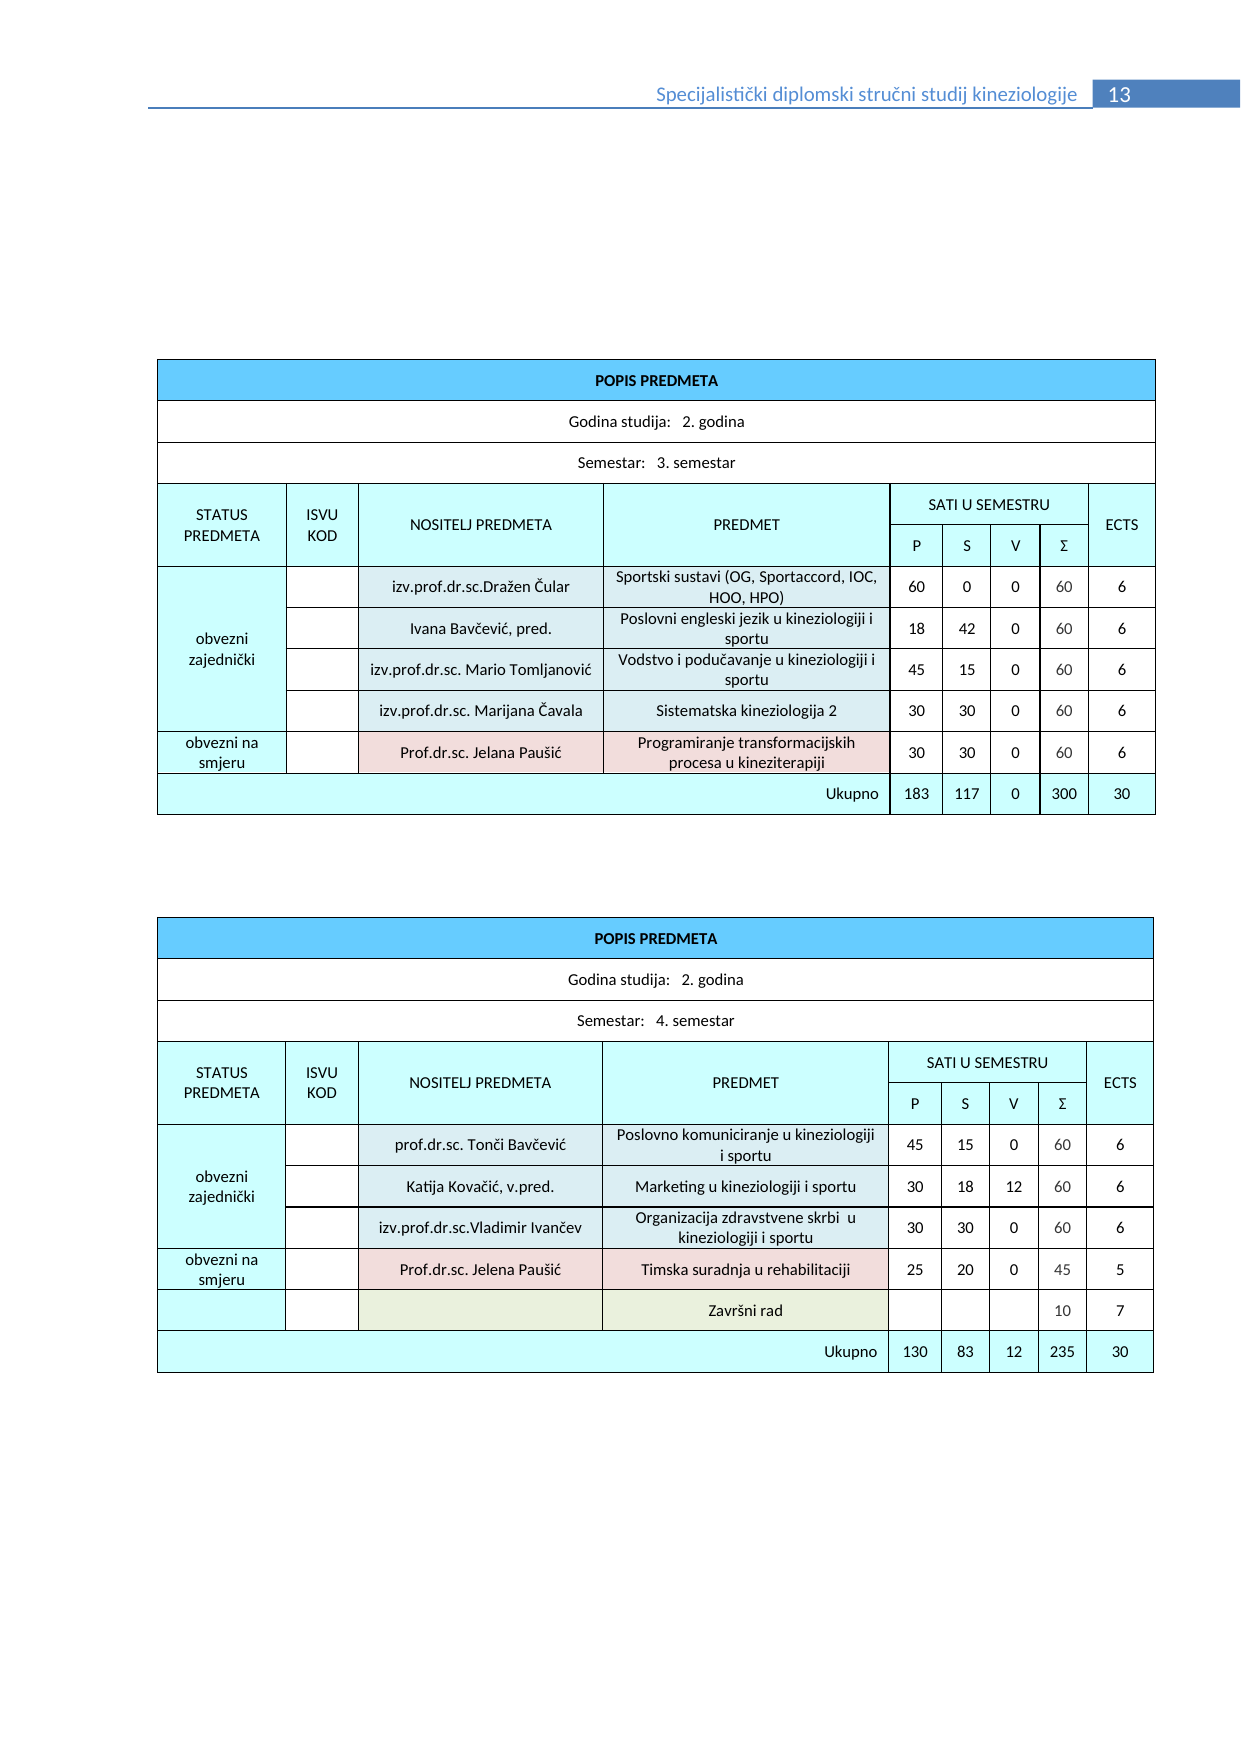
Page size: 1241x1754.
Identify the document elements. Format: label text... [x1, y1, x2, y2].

table_cell Σ [1041, 525, 1088, 566]
table_cell [286, 1249, 358, 1289]
table_cell 60 [1039, 1208, 1086, 1248]
table_cell 30 [942, 1208, 989, 1248]
table_header POPIS PREDMETA [158, 918, 1153, 958]
table_cell izv.prof.dr.sc.Vladimir Ivančev [359, 1208, 602, 1248]
table_cell 0 [991, 774, 1039, 814]
table_cell 60 [1041, 608, 1088, 648]
table_cell 60 [1041, 567, 1088, 607]
table_cell V [990, 1083, 1038, 1124]
table_cell P [889, 1083, 941, 1124]
table_cell 6 [1087, 1125, 1153, 1165]
table_cell 12 [990, 1166, 1038, 1206]
table_cell Sistematska kineziologija 2 [604, 691, 889, 731]
table_cell 60 [1041, 649, 1088, 690]
table_cell Poslovno komuniciranje u kineziologiji i sportu [603, 1125, 888, 1165]
table_cell obvezni zajednički [158, 567, 286, 731]
table_cell 30 [891, 732, 942, 772]
table_cell Završni rad [603, 1290, 888, 1330]
table_cell P [891, 525, 942, 566]
table_cell [286, 1290, 358, 1330]
table_cell 300 [1041, 774, 1088, 814]
table_cell izv.prof.dr.sc. Mario Tomljanović [359, 649, 603, 690]
table_cell STATUS PREDMETA [158, 1042, 285, 1124]
table_cell 7 [1087, 1290, 1153, 1330]
table_cell 0 [991, 732, 1039, 772]
table_cell 0 [990, 1249, 1038, 1289]
table_cell 30 [889, 1166, 941, 1206]
table_cell obvezni zajednički [158, 1125, 285, 1248]
table_cell Prof.dr.sc. Jelena Paušić [359, 1249, 602, 1289]
table_cell Vodstvo i podučavanje u kineziologiji i sportu [604, 649, 889, 690]
table_cell STATUS PREDMETA [158, 484, 286, 566]
table_cell 6 [1087, 1166, 1153, 1206]
table_cell 183 [891, 774, 942, 814]
table_cell Ivana Bavčević, pred. [359, 608, 603, 648]
table_cell 0 [991, 691, 1039, 731]
table_cell [287, 732, 358, 772]
table_cell 45 [889, 1125, 941, 1165]
table_cell 12 [990, 1331, 1038, 1372]
table_cell 0 [991, 567, 1039, 607]
table_cell Marketing u kineziologiji i sportu [603, 1166, 888, 1206]
table_cell 60 [891, 567, 942, 607]
table_cell 10 [1039, 1290, 1086, 1330]
table_cell ECTS [1089, 484, 1155, 566]
table_cell Ukupno [158, 1331, 888, 1372]
table_cell 6 [1089, 608, 1155, 648]
table_cell 5 [1087, 1249, 1153, 1289]
table_cell 6 [1089, 732, 1155, 772]
table_cell Semestar: 3. semestar [158, 443, 1155, 483]
table_cell 117 [943, 774, 990, 814]
table_cell [158, 1290, 285, 1330]
table_cell izv.prof.dr.sc.Dražen Čular [359, 567, 603, 607]
table_cell 6 [1087, 1208, 1153, 1248]
table_cell ISVU KOD [287, 484, 358, 566]
table_cell SATI U SEMESTRU [889, 1042, 1086, 1082]
table_cell Programiranje transformacijskih procesa u kineziterapiji [604, 732, 889, 772]
table_cell 0 [943, 567, 990, 607]
table_cell 60 [1041, 732, 1088, 772]
table_cell 0 [991, 649, 1039, 690]
table_cell 18 [942, 1166, 989, 1206]
table_cell 30 [891, 691, 942, 731]
table_cell 20 [942, 1249, 989, 1289]
table_cell [287, 649, 358, 690]
table_cell Poslovni engleski jezik u kineziologiji i sportu [604, 608, 889, 648]
table_cell [942, 1290, 989, 1330]
table_cell Ukupno [158, 774, 889, 814]
table_cell 6 [1089, 649, 1155, 690]
table_cell 45 [1039, 1249, 1086, 1289]
table_cell ECTS [1087, 1042, 1153, 1124]
table_cell [286, 1208, 358, 1248]
table_cell [287, 691, 358, 731]
table_cell PREDMET [604, 484, 889, 566]
table_cell Godina studija: 2. godina [158, 401, 1155, 442]
table_cell 130 [889, 1331, 941, 1372]
table_cell SATI U SEMESTRU [891, 484, 1088, 524]
table_cell [359, 1290, 602, 1330]
table_cell [286, 1166, 358, 1206]
table_cell obvezni na smjeru [158, 1249, 285, 1289]
table_cell 83 [942, 1331, 989, 1372]
table_cell Organizacija zdravstvene skrbi u kineziologiji i sportu [603, 1208, 888, 1248]
table_cell 30 [943, 732, 990, 772]
table_cell 6 [1089, 567, 1155, 607]
table_cell Sportski sustavi (OG, Sportaccord, IOC, HOO, HPO) [604, 567, 889, 607]
table_cell 18 [891, 608, 942, 648]
table_cell 60 [1039, 1125, 1086, 1165]
table_cell PREDMET [603, 1042, 888, 1124]
table_cell Prof.dr.sc. Jelana Paušić [359, 732, 603, 772]
table_cell [287, 567, 358, 607]
table_cell Σ [1039, 1083, 1086, 1124]
table_cell 42 [943, 608, 990, 648]
table_cell prof.dr.sc. Tonči Bavčević [359, 1125, 602, 1165]
table_cell Semestar: 4. semestar [158, 1001, 1153, 1041]
table_cell Godina studija: 2. godina [158, 959, 1153, 999]
table_header POPIS PREDMETA [158, 360, 1155, 400]
table_cell [286, 1125, 358, 1165]
table_cell 45 [891, 649, 942, 690]
table_cell Katija Kovačić, v.pred. [359, 1166, 602, 1206]
table_cell izv.prof.dr.sc. Marijana Čavala [359, 691, 603, 731]
table_cell [287, 608, 358, 648]
table_cell 15 [942, 1125, 989, 1165]
table_cell 30 [1089, 774, 1155, 814]
table_cell 235 [1039, 1331, 1086, 1372]
table_cell 30 [943, 691, 990, 731]
table_cell 60 [1041, 691, 1088, 731]
table_cell 0 [990, 1125, 1038, 1165]
table_cell obvezni na smjeru [158, 732, 286, 772]
table_cell V [991, 525, 1039, 566]
table_cell S [942, 1083, 989, 1124]
table_cell S [943, 525, 990, 566]
table_cell 0 [990, 1208, 1038, 1248]
table_cell 30 [1087, 1331, 1153, 1372]
table_cell Timska suradnja u rehabilitaciji [603, 1249, 888, 1289]
table_cell 25 [889, 1249, 941, 1289]
table_cell 0 [991, 608, 1039, 648]
table_cell 30 [889, 1208, 941, 1248]
table_cell [990, 1290, 1038, 1330]
table_cell [889, 1290, 941, 1330]
table_cell ISVU KOD [286, 1042, 358, 1124]
table_cell 60 [1039, 1166, 1086, 1206]
table_cell NOSITELJ PREDMETA [359, 484, 603, 566]
table_cell 6 [1089, 691, 1155, 731]
table_cell NOSITELJ PREDMETA [359, 1042, 602, 1124]
table_cell 15 [943, 649, 990, 690]
